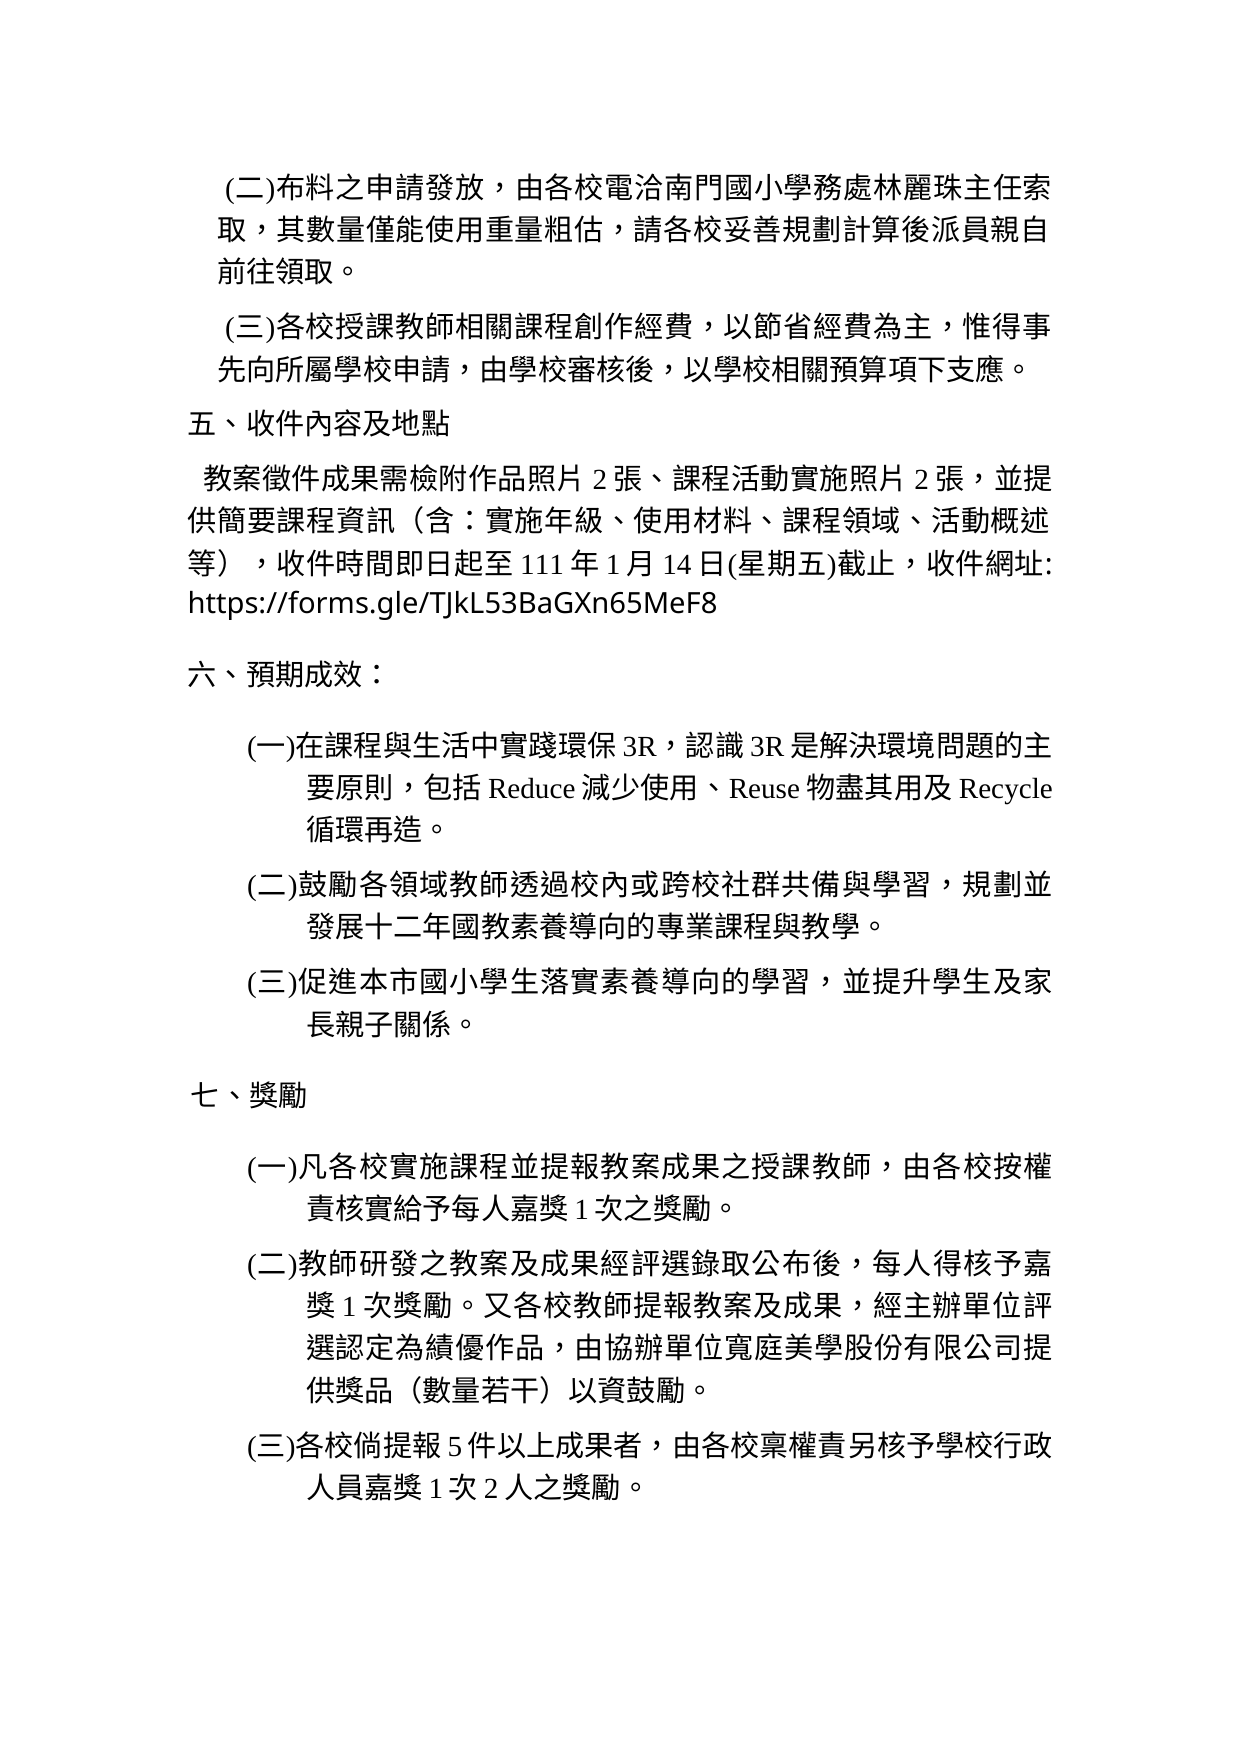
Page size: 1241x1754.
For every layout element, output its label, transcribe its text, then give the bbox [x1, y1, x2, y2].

text (三)各校倘提報5件以上成果者，由各校稟權責另核予學校行政人員嘉獎1次2人之獎勵。 [247, 1422, 1053, 1507]
text 六、預期成效： [187, 635, 1053, 710]
text (三)促進本市國小學生落實素養導向的學習，並提升學生及家長親子關係。 [247, 959, 1053, 1043]
text 教案徵件成果需檢附作品照片2張、課程活動實施照片2張，並提供簡要課程資訊（含：實施年級、使用材料、課程領域、活動概述等），收件時間即日起至111年1月14日(星期五)截止，收件網址: https://forms.gle/TJkL53BaGXn65MeF8 [187, 456, 1053, 622]
text (二)教師研發之教案及成果經評選錄取公布後，每人得核予嘉獎1次獎勵。又各校教師提報教案及成果，經主辦單位評選認定為績優作品，由協辦單位寬庭美學股份有限公司提供獎品（數量若干）以資鼓勵。 [247, 1241, 1053, 1410]
text (一)在課程與生活中實踐環保3R，認識3R是解決環境問題的主要原則，包括Reduce減少使用、Reuse物盡其用及Recycle循環再造。 [247, 722, 1053, 849]
text 五、收件內容及地點 [187, 401, 1053, 443]
text (二)鼓勵各領域教師透過校內或跨校社群共備與學習，規劃並發展十二年國教素養導向的專業課程與教學。 [247, 862, 1053, 946]
text 七、獎勵 [191, 1056, 1053, 1131]
text (二)布料之申請發放，由各校電洽南門國小學務處林麗珠主任索取，其數量僅能使用重量粗估，請各校妥善規劃計算後派員親自前往領取。 [217, 164, 1053, 291]
text (三)各校授課教師相關課程創作經費，以節省經費為主，惟得事先向所屬學校申請，由學校審核後，以學校相關預算項下支應。 [217, 304, 1053, 388]
text (一)凡各校實施課程並提報教案成果之授課教師，由各校按權責核實給予每人嘉獎1次之獎勵。 [247, 1143, 1053, 1228]
